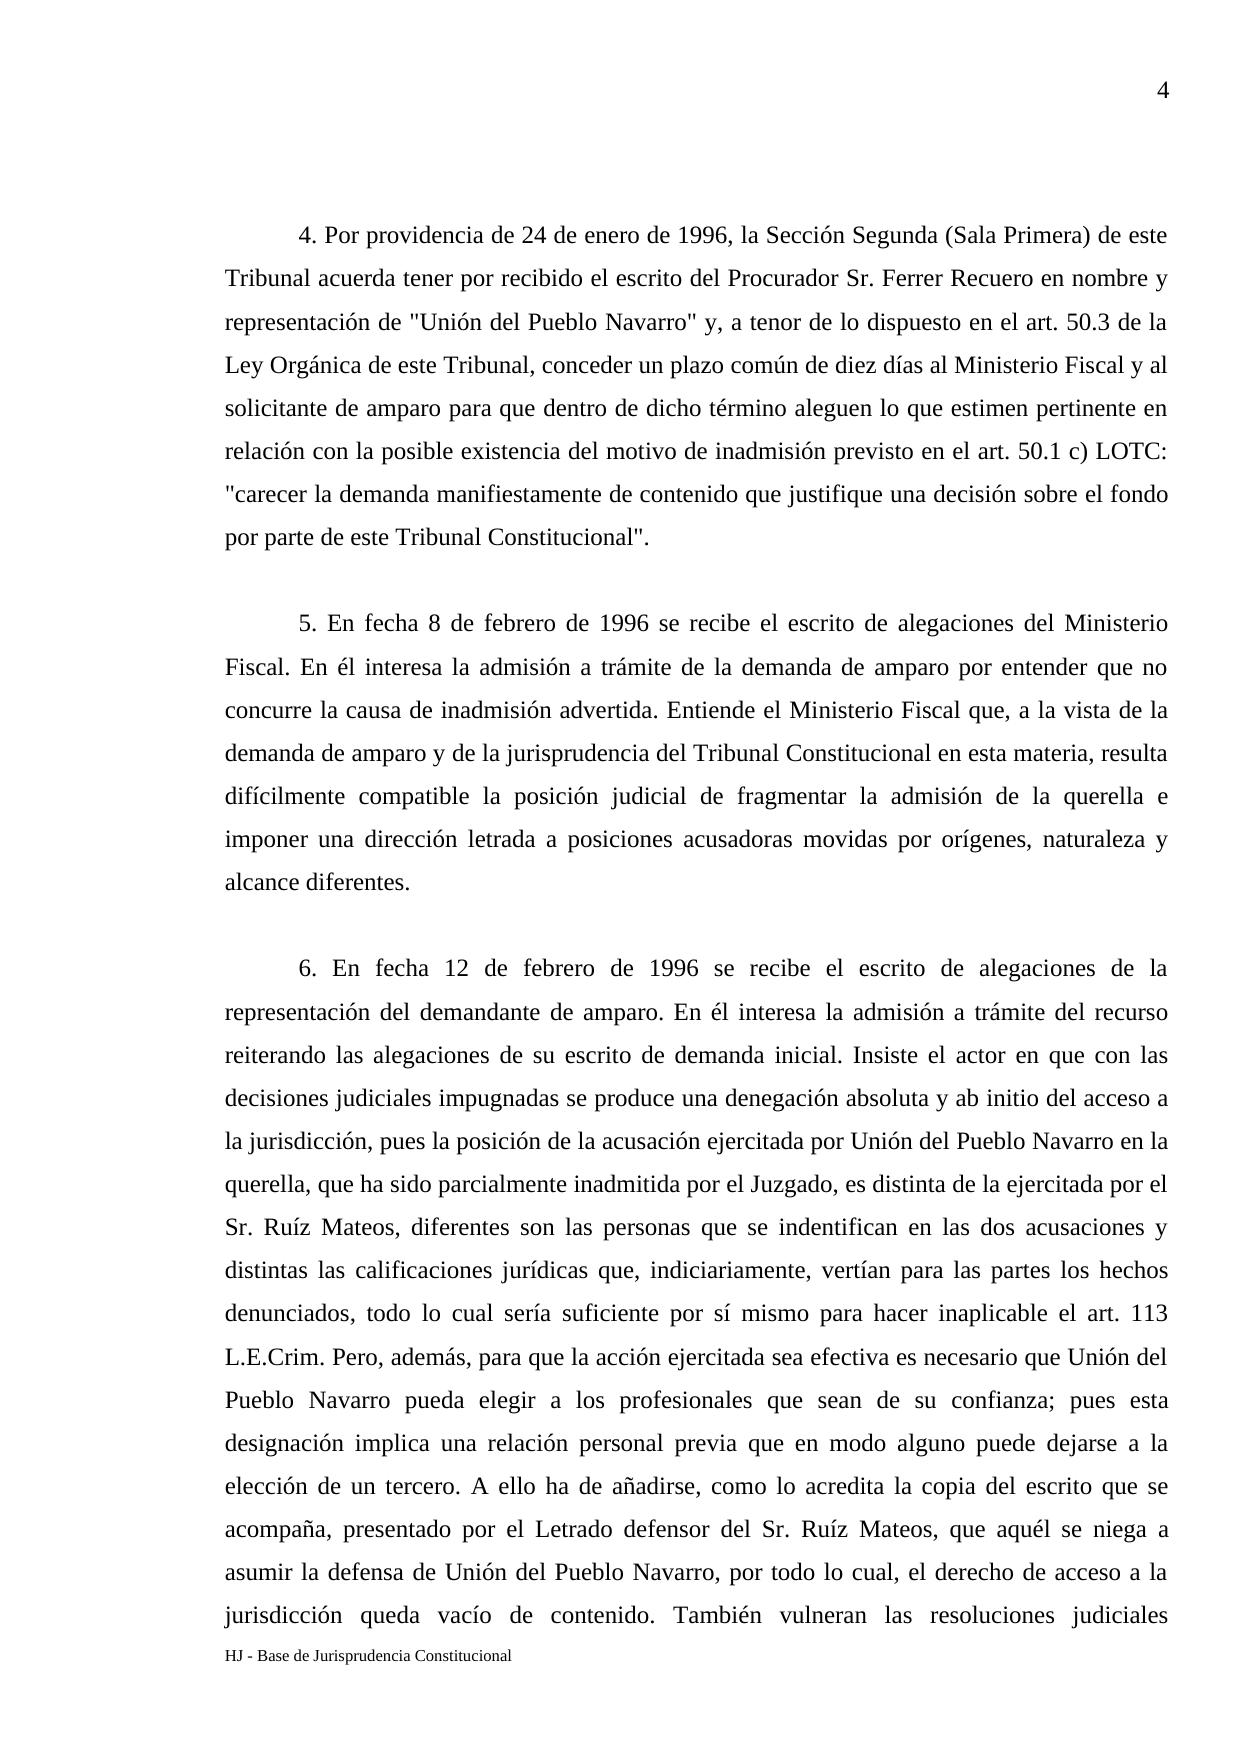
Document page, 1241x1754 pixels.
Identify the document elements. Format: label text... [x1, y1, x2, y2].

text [224, 953, 1169, 1629]
text 5. En fecha 8 de febrero de 1996 se recibe el escrito de alegaciones del Ministerio Fiscal. En él interesa la admisión a trámite de la demanda de amparo por entender que no concurre la causa de inadmisión advertida. Entiende el Ministerio Fiscal que, a la vista de la demanda de amparo y de la jurisprudencia del Tribunal Constitucional en esta materia, resulta difícilmente compatible la posición judicial de fragmentar la admisión de la querella e imponer una dirección letrada a posiciones acusadoras movidas por orígenes, naturaleza y alcance diferentes. [224, 608, 1169, 896]
text 4. Por providencia de 24 de enero de 1996, la Sección Segunda (Sala Primera) de este Tribunal acuerda tener por recibido el escrito del Procurador Sr. Ferrer Recuero en nombre y representación de "Unión del Pueblo Navarro" y, a tenor de lo dispuesto en el art. 50.3 de la Ley Orgánica de este Tribunal, conceder un plazo común de diez días al Ministerio Fiscal y al solicitante de amparo para que dentro de dicho término aleguen lo que estimen pertinente en relación con la posible existencia del motivo de inadmisión previsto en el art. 50.1 c) LOTC: "carecer la demanda manifiestamente de contenido que justifique una decisión sobre el fondo por parte de este Tribunal Constitucional". [224, 220, 1169, 551]
